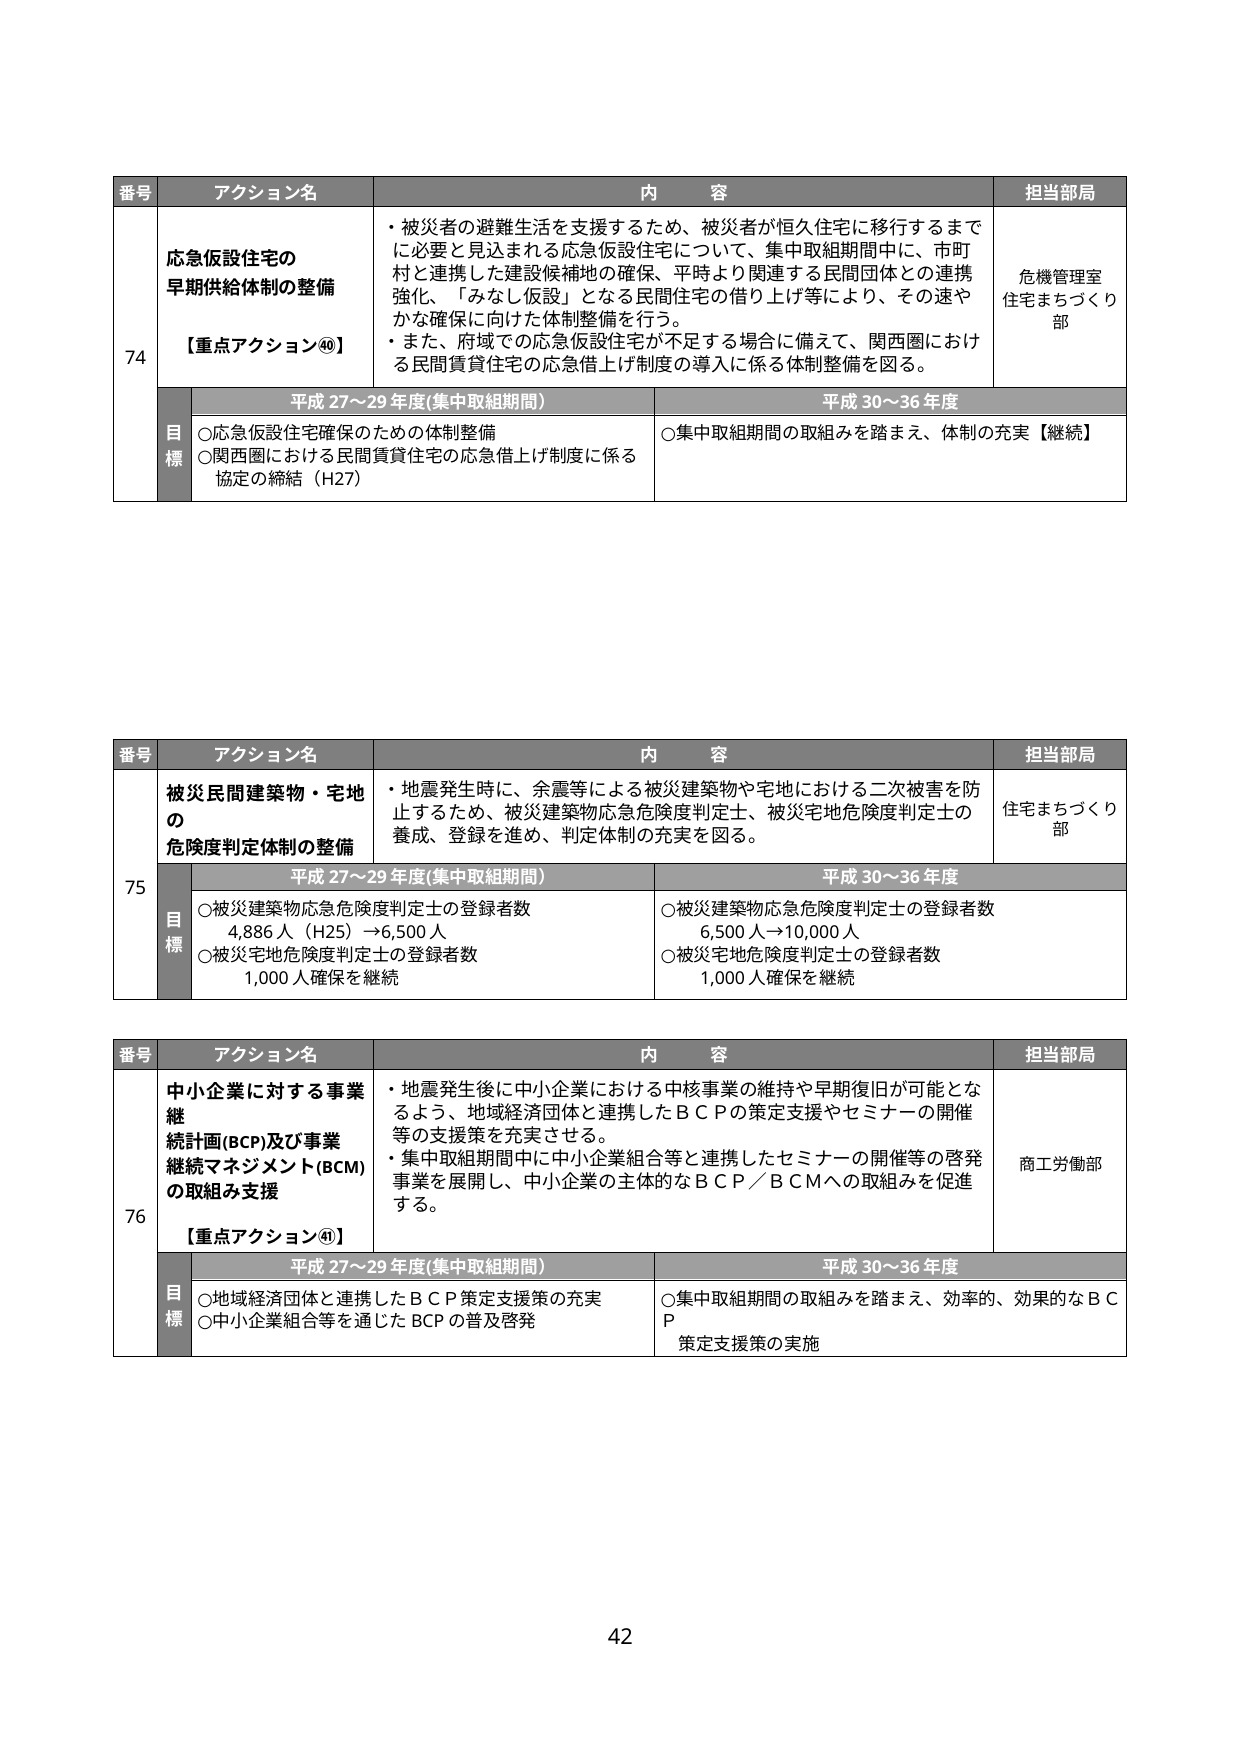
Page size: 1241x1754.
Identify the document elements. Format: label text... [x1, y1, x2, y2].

table_header 番号 [114, 740, 157, 769]
table_header 担当部局 [994, 177, 1126, 206]
table_header 担当部局 [994, 1040, 1126, 1069]
table_cell 平成30～36年度 [655, 1253, 1126, 1279]
table_cell 被災民間建築物・宅地の 危険度判定体制の整備 [158, 770, 373, 863]
table_cell 74 [114, 207, 157, 501]
table_cell 商工労働部 [994, 1070, 1126, 1252]
table_cell ・地震発生後に中小企業における中核事業の維持や早期復旧が可能となるよう、地域経済団体と連携したＢＣＰの策定支援やセミナーの開催等の支援策を充実させる。 ・集中取組期間中に中小企業組合等と連携したセミナーの開催等の啓発事業を展開し、中小企業の主体的なＢＣＰ／ＢＣＭへの取組みを促進する。 [374, 1070, 993, 1252]
table_cell ○被災建築物応急危険度判定士の登録者数 4,886人（H25）→6,500人 ○被災宅地危険度判定士の登録者数 1,000人確保を継続 [192, 891, 654, 999]
table_cell 76 [114, 1070, 157, 1356]
table_cell ○集中取組期間の取組みを踏まえ、体制の充実【継続】 [655, 416, 1126, 501]
table_cell ○地域経済団体と連携したＢＣＰ策定支援策の充実 ○中小企業組合等を通じたBCPの普及啓発 [192, 1281, 654, 1356]
table_header 内 容 [374, 1040, 993, 1069]
table_header 担当部局 [994, 740, 1126, 769]
table_cell 危機管理室 住宅まちづくり部 [994, 207, 1126, 387]
table_header アクション名 [158, 740, 373, 769]
table_cell 平成27～29年度(集中取組期間） [192, 864, 654, 890]
table_header アクション名 [158, 177, 373, 206]
table_cell 75 [114, 770, 157, 999]
table_cell ・地震発生時に、余震等による被災建築物や宅地における二次被害を防止するため、被災建築物応急危険度判定士、被災宅地危険度判定士の養成、登録を進め、判定体制の充実を図る。 [374, 770, 993, 863]
table_header 番号 [114, 1040, 157, 1069]
table_cell 目 標 [158, 864, 191, 999]
table_cell 目 標 [158, 1253, 191, 1356]
table_cell 住宅まちづくり部 [994, 770, 1126, 863]
table_cell ○被災建築物応急危険度判定士の登録者数 6,500人→10,000人 ○被災宅地危険度判定士の登録者数 1,000人確保を継続 [655, 891, 1126, 999]
table_cell 中小企業に対する事業継 続計画(BCP)及び事業 継続マネジメント(BCM) の取組み支援 【重点アクション㊶】 [158, 1070, 373, 1252]
table_header 番号 [114, 177, 157, 206]
table_cell 平成30～36年度 [655, 864, 1126, 890]
table_cell ・被災者の避難生活を支援するため、被災者が恒久住宅に移行するまでに必要と見込まれる応急仮設住宅について、集中取組期間中に、市町村と連携した建設候補地の確保、平時より関連する民間団体との連携強化、「みなし仮設」となる民間住宅の借り上げ等により、その速やかな確保に向けた体制整備を行う。 ・また、府域での応急仮設住宅が不足する場合に備えて、関西圏における民間賃貸住宅の応急借上げ制度の導入に係る体制整備を図る。 [374, 207, 993, 387]
table_header 内 容 [374, 177, 993, 206]
table_cell ○集中取組期間の取組みを踏まえ、効率的、効果的なＢＣＰ 策定支援策の実施 [655, 1281, 1126, 1356]
table_cell 平成27～29年度(集中取組期間） [192, 1253, 654, 1279]
table_cell 平成27～29年度(集中取組期間） [192, 388, 654, 414]
table_header アクション名 [158, 1040, 373, 1069]
table_cell ○応急仮設住宅確保のための体制整備 ○関西圏における民間賃貸住宅の応急借上げ制度に係る 協定の締結（H27） [192, 416, 654, 501]
table_cell 平成30～36年度 [655, 388, 1126, 414]
table_cell 目 標 [158, 388, 191, 501]
table_cell 応急仮設住宅の 早期供給体制の整備 【重点アクション㊵】 [158, 207, 373, 387]
table_header 内 容 [374, 740, 993, 769]
